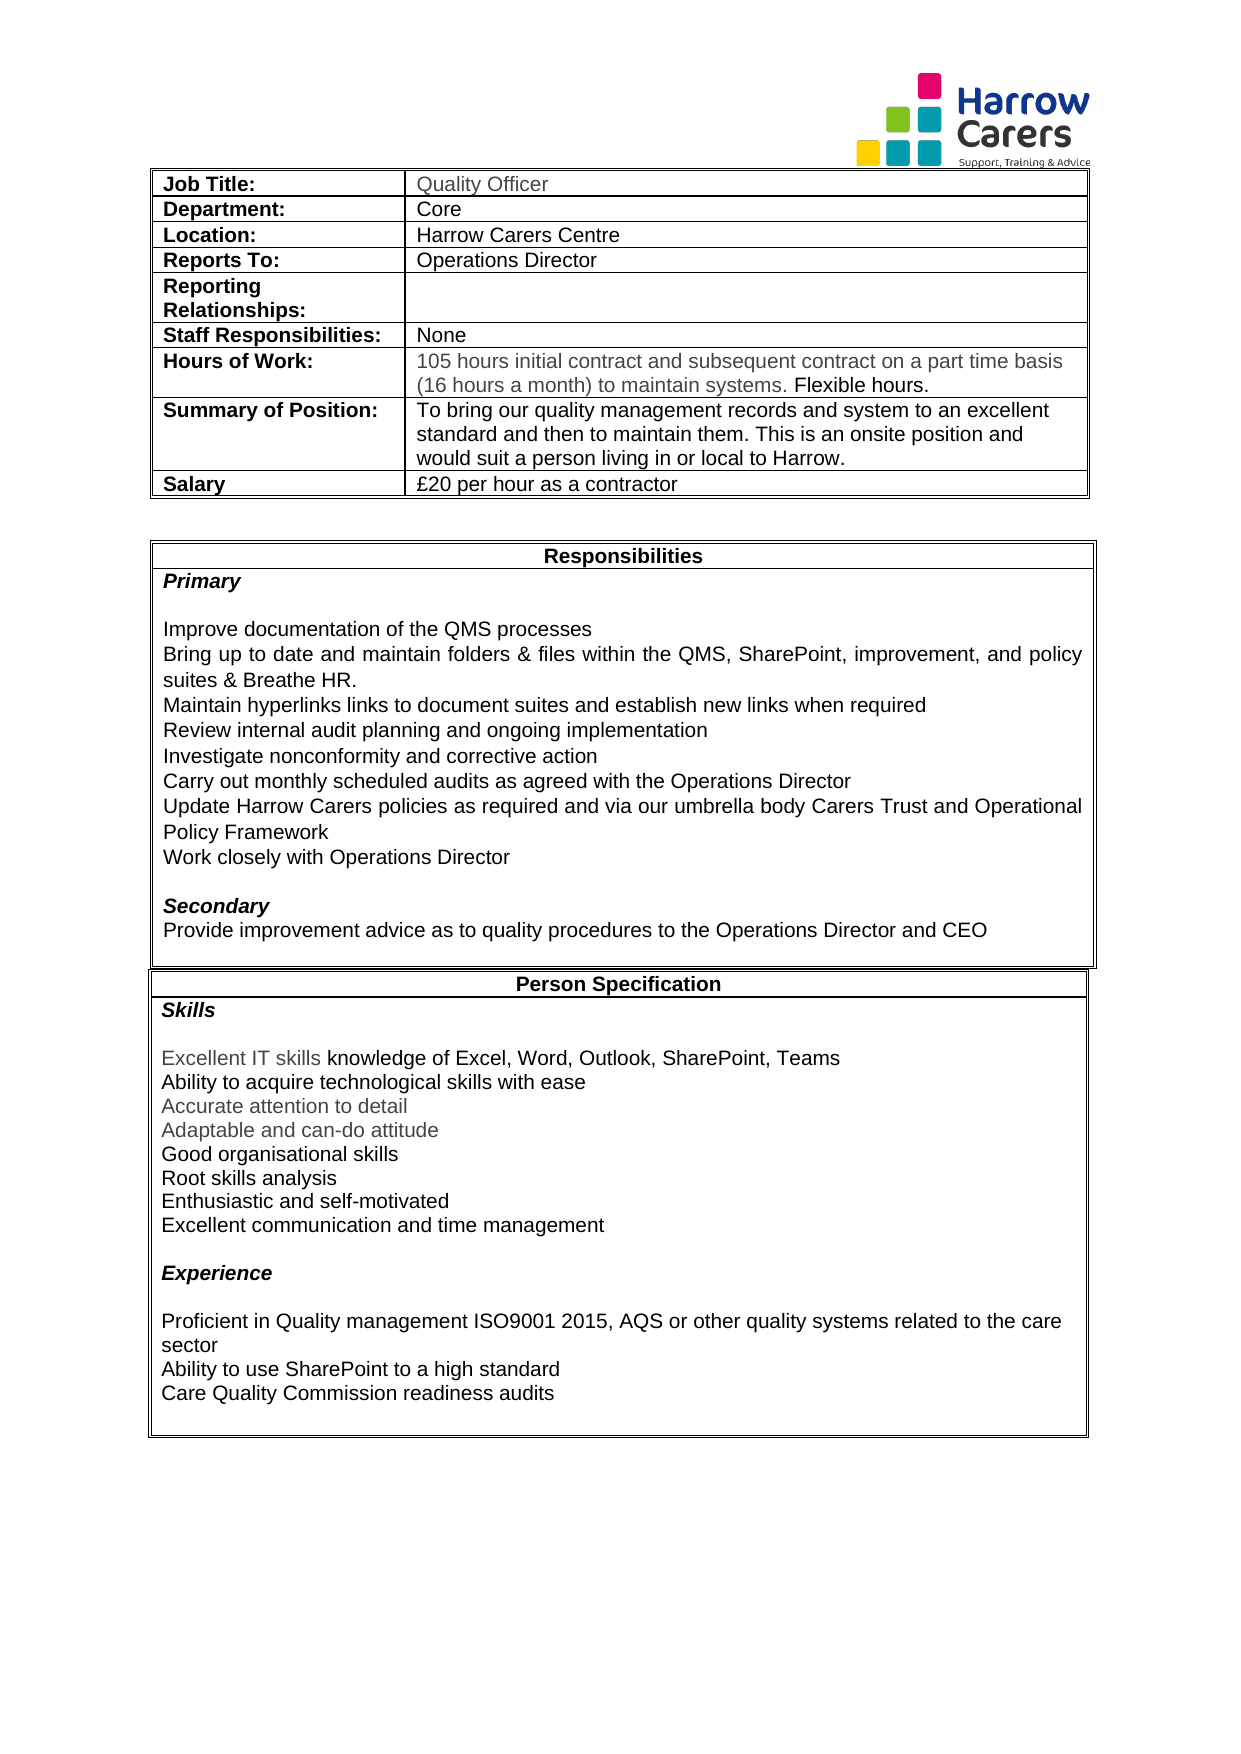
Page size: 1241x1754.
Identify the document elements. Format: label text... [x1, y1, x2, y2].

table_cell None [406, 323, 1087, 347]
table_cell To bring our quality management records and system to an excellent standard and then to maintain them. This is an onsite position and would suit a person living in or local to Harrow. [406, 398, 1087, 470]
table_cell [406, 273, 1087, 321]
table_cell Harrow Carers Centre [406, 222, 1087, 246]
table_cell Staff Responsibilities: [153, 323, 404, 347]
table_cell Primary Improve documentation of the QMS processes Bring up to date and maintain folders & files within the QMS, SharePoint, improvement, and policy suites & Breathe HR. Maintain hyperlinks links to document suites and establish new links when required Review internal audit planning and ongoing implementation Investigate nonconformity and corrective action Carry out monthly scheduled audits as agreed with the Operations Director Update Harrow Carers policies as required and via our umbrella body Carers Trust and Operational Policy Framework Work closely with Operations Director Secondary Provide improvement advice as to quality procedures to the Operations Director and CEO [153, 569, 1093, 966]
table_cell £20 per hour as a contractor [406, 471, 1087, 495]
table_cell Salary [153, 471, 404, 495]
table_cell Reporting Relationships: [153, 273, 404, 321]
table_header Person Specification [152, 972, 1086, 996]
picture [856, 73, 1091, 169]
table_header Quality Officer [406, 171, 1087, 195]
table_header Responsibilities [153, 544, 1093, 567]
table_cell Summary of Position: [153, 398, 404, 470]
table_cell Department: [153, 197, 404, 221]
table_header Job Title: [153, 171, 404, 195]
table_cell Core [406, 197, 1087, 221]
table_cell Operations Director [406, 248, 1087, 272]
table_cell 105 hours initial contract and subsequent contract on a part time basis (16 hours a month) to maintain systems. Flexible hours. [406, 348, 1087, 396]
table_cell Hours of Work: [153, 348, 404, 396]
table_cell Reports To: [153, 248, 404, 272]
table_cell Location: [153, 222, 404, 246]
table_cell Skills Excellent IT skills knowledge of Excel, Word, Outlook, SharePoint, Teams Ability to acquire technological skills with ease Accurate attention to detail Adaptable and can-do attitude Good organisational skills Root skills analysis Enthusiastic and self-motivated Excellent communication and time management Experience Proficient in Quality management ISO9001 2015, AQS or other quality systems related to the care sector Ability to use SharePoint to a high standard Care Quality Commission readiness audits [152, 998, 1086, 1434]
